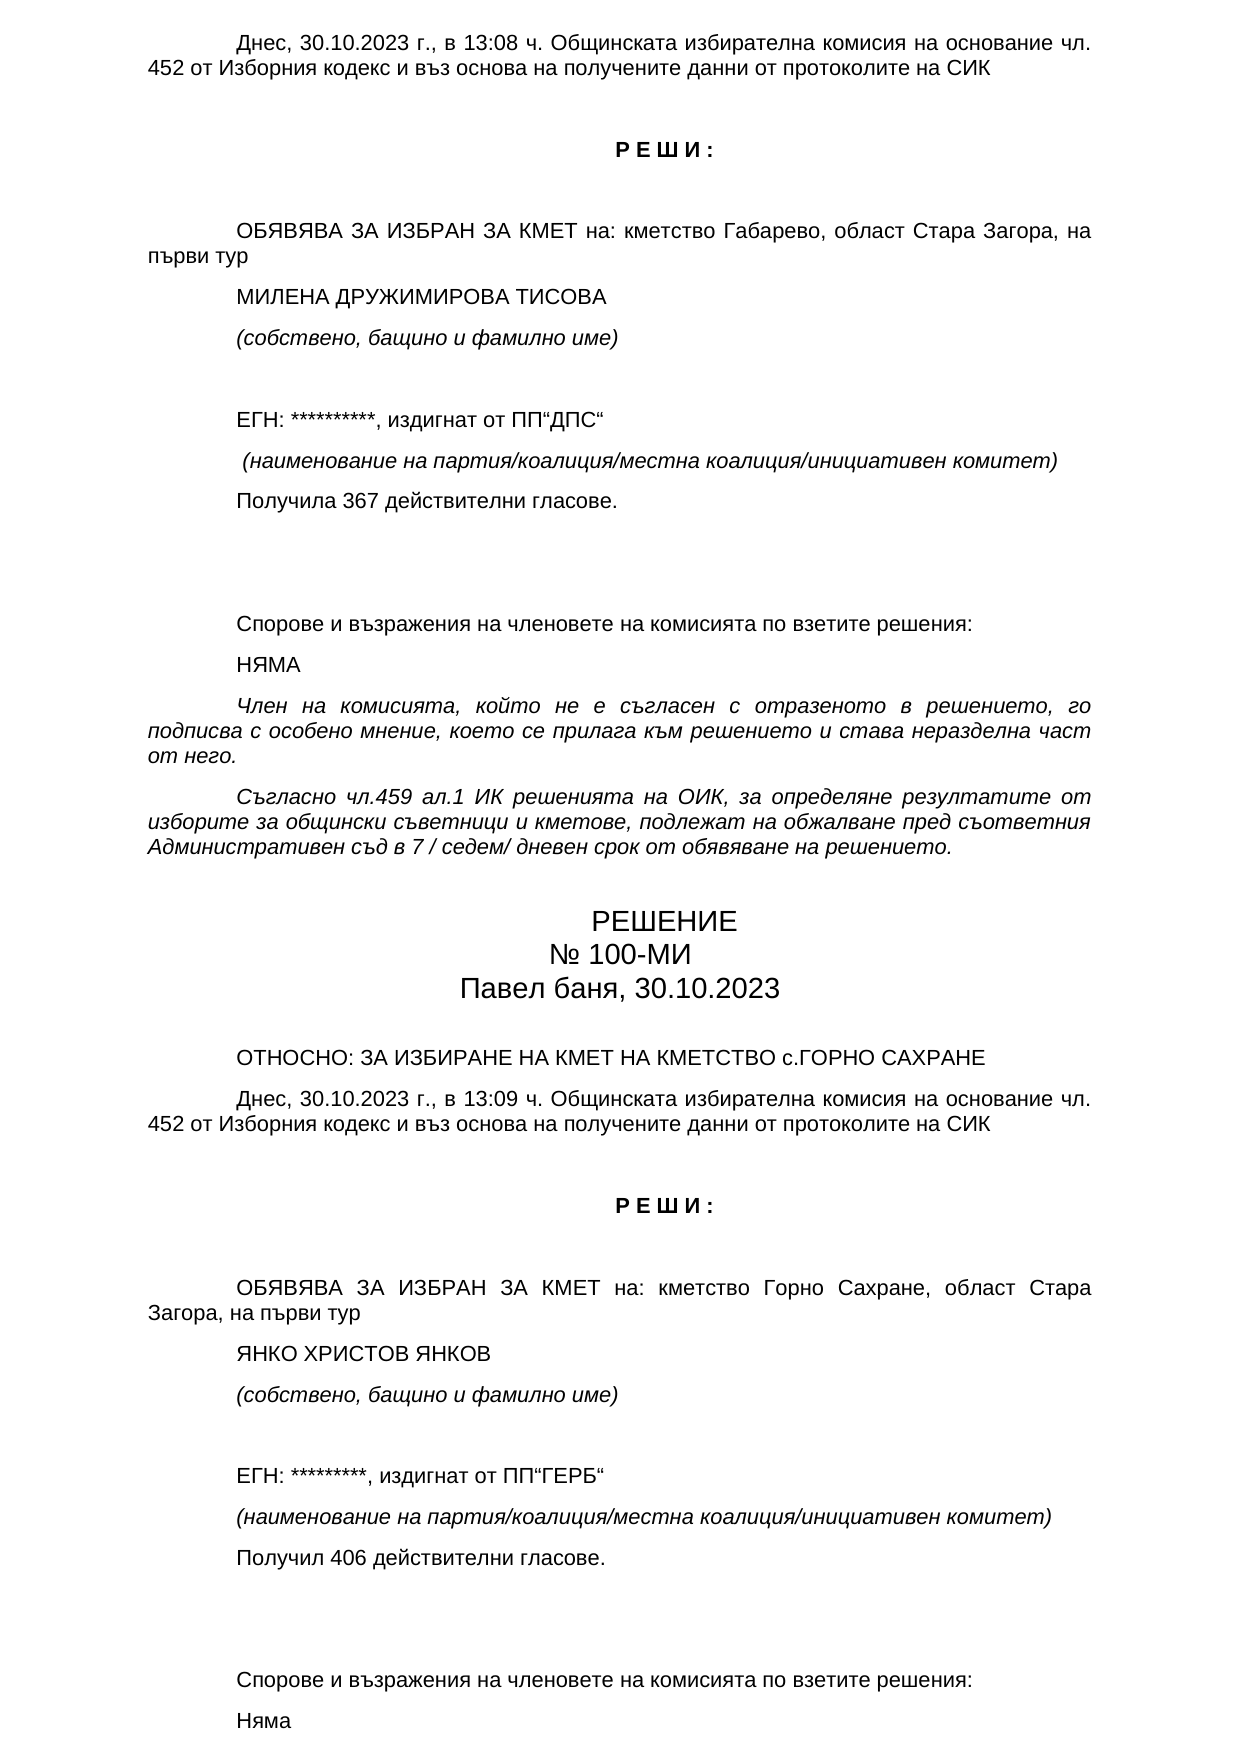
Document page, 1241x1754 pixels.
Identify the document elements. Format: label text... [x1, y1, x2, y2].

text (собствено, бащино и фамилно име) [148, 1381, 1093, 1407]
text ОТНОСНО: ЗА ИЗБИРАНЕ НА КМЕТ НА КМЕТСТВО с.ГОРНО САХРАНЕ [148, 1045, 1093, 1070]
text (наименование на партия/коалиция/местна коалиция/инициативен комитет) [148, 1504, 1093, 1529]
text Спорове и възражения на членовете на комисията по взетите решения: [148, 1667, 1093, 1692]
text ОБЯВЯВА ЗА ИЗБРАН ЗА КМЕТ на: кметство Горно Сахране, област Стара Загора, на първи тур [148, 1274, 1093, 1325]
text (собствено, бащино и фамилно име) [148, 325, 1093, 350]
text Няма [148, 1708, 1093, 1733]
text РЕШЕНИЕ № 100-МИ Павел баня, 30.10.2023 [148, 904, 1093, 1004]
text Получил 406 действителни гласове. [148, 1545, 1093, 1570]
text Р Е Ш И : [148, 1193, 1093, 1218]
text НЯМА [148, 652, 1093, 677]
text Днес, 30.10.2023 г., в 13:08 ч. Общинската избирателна комисия на основание чл. 452 от Изборния кодекс и въз основа на получените данни от протоколите на СИК [148, 29, 1093, 80]
text Спорове и възражения на членовете на комисията по взетите решения: [148, 611, 1093, 636]
text (наименование на партия/коалиция/местна коалиция/инициативен комитет) [148, 447, 1093, 473]
text Получила 367 действителни гласове. [148, 488, 1093, 513]
text ЯНКО ХРИСТОВ ЯНКОВ [148, 1341, 1093, 1366]
text Член на комисията, който не е съгласен с отразеното в решението, го подписва с особено мнение, което се прилага към решението и става неразделна част от него. [148, 692, 1093, 768]
text ОБЯВЯВА ЗА ИЗБРАН ЗА КМЕТ на: кметство Габарево, област Стара Загора, на първи тур [148, 218, 1093, 268]
text МИЛЕНА ДРУЖИМИРОВА ТИСОВА [148, 284, 1093, 309]
text Съгласно чл.459 ал.1 ИК решенията на ОИК, за определяне резултатите от изборите за общински съветници и кметове, подлежат на обжалване пред съответния Административен съд в 7 / седем/ дневен срок от обявяване на решението. [148, 784, 1093, 859]
text ЕГН: *********, издигнат от ПП“ГЕРБ“ [148, 1463, 1093, 1488]
text ЕГН: **********, издигнат от ПП“ДПС“ [148, 407, 1093, 432]
text Р Е Ш И : [148, 136, 1093, 162]
text Днес, 30.10.2023 г., в 13:09 ч. Общинската избирателна комисия на основание чл. 452 от Изборния кодекс и въз основа на получените данни от протоколите на СИК [148, 1086, 1093, 1136]
